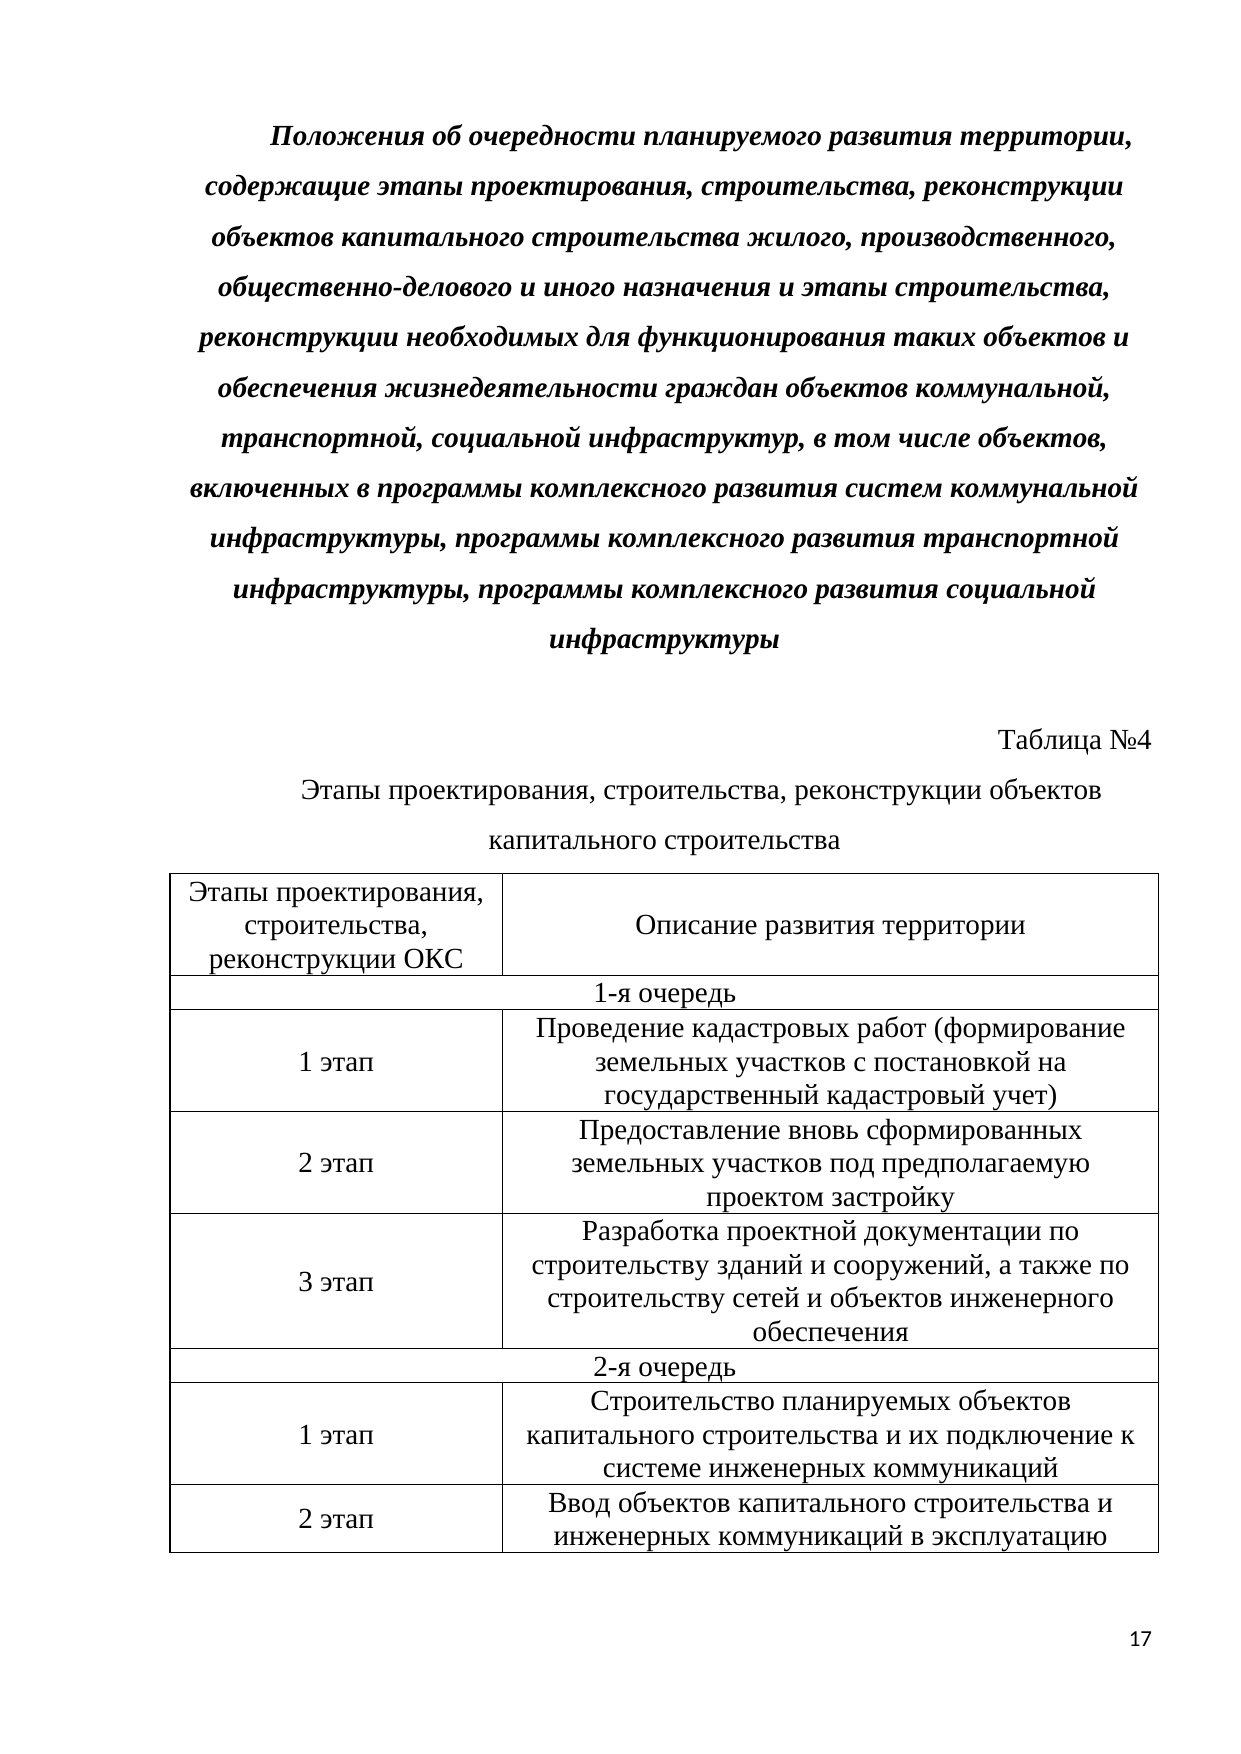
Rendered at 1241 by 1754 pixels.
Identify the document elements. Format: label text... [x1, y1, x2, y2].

table_cell 2 этап [171, 1485, 502, 1552]
table_cell 1 этап [171, 1010, 502, 1111]
table_cell Предоставление вновь сформированных земельных участков под предполагаемую проектом застройку [503, 1112, 1158, 1212]
table_cell Строительство планируемых объектов капитального строительства и их подключение к системе инженерных коммуникаций [503, 1383, 1158, 1484]
text Таблица №4 [177, 722, 1152, 755]
table_cell 2 этап [171, 1112, 502, 1212]
table_cell Ввод объектов капитального строительства и инженерных коммуникаций в эксплуатацию [503, 1485, 1158, 1552]
text Положения об очередности планируемого развития территории, содержащие этапы проектирования, строительства, реконструкции объектов капитального строительства жилого, производственного, общественно-делового и иного назначения и этапы строительства, реконструкции необходимых для функционирования таких объектов и обеспечения жизнедеятельности граждан объектов коммунальной, транспортной, социальной инфраструктур, в том числе объектов, включенных в программы комплексного развития систем коммунальной инфраструктуры, программы комплексного развития транспортной инфраструктуры, программы комплексного развития социальной инфраструктуры [177, 118, 1152, 655]
text Этапы проектирования, строительства, реконструкции объектов капитального строительства [177, 772, 1152, 856]
table_cell 1-я очередь [171, 976, 1158, 1009]
table_cell Разработка проектной документации по строительству зданий и сооружений, а также по строительству сетей и объектов инженерного обеспечения [503, 1214, 1158, 1348]
table_cell Проведение кадастровых работ (формирование земельных участков с постановкой на государственный кадастровый учет) [503, 1010, 1158, 1111]
table_header Описание развития территории [503, 874, 1158, 974]
table_cell 3 этап [171, 1214, 502, 1348]
table_cell 2-я очередь [171, 1349, 1158, 1382]
table_cell 1 этап [171, 1383, 502, 1484]
table_header Этапы проектирования, строительства, реконструкции ОКС [171, 874, 502, 974]
